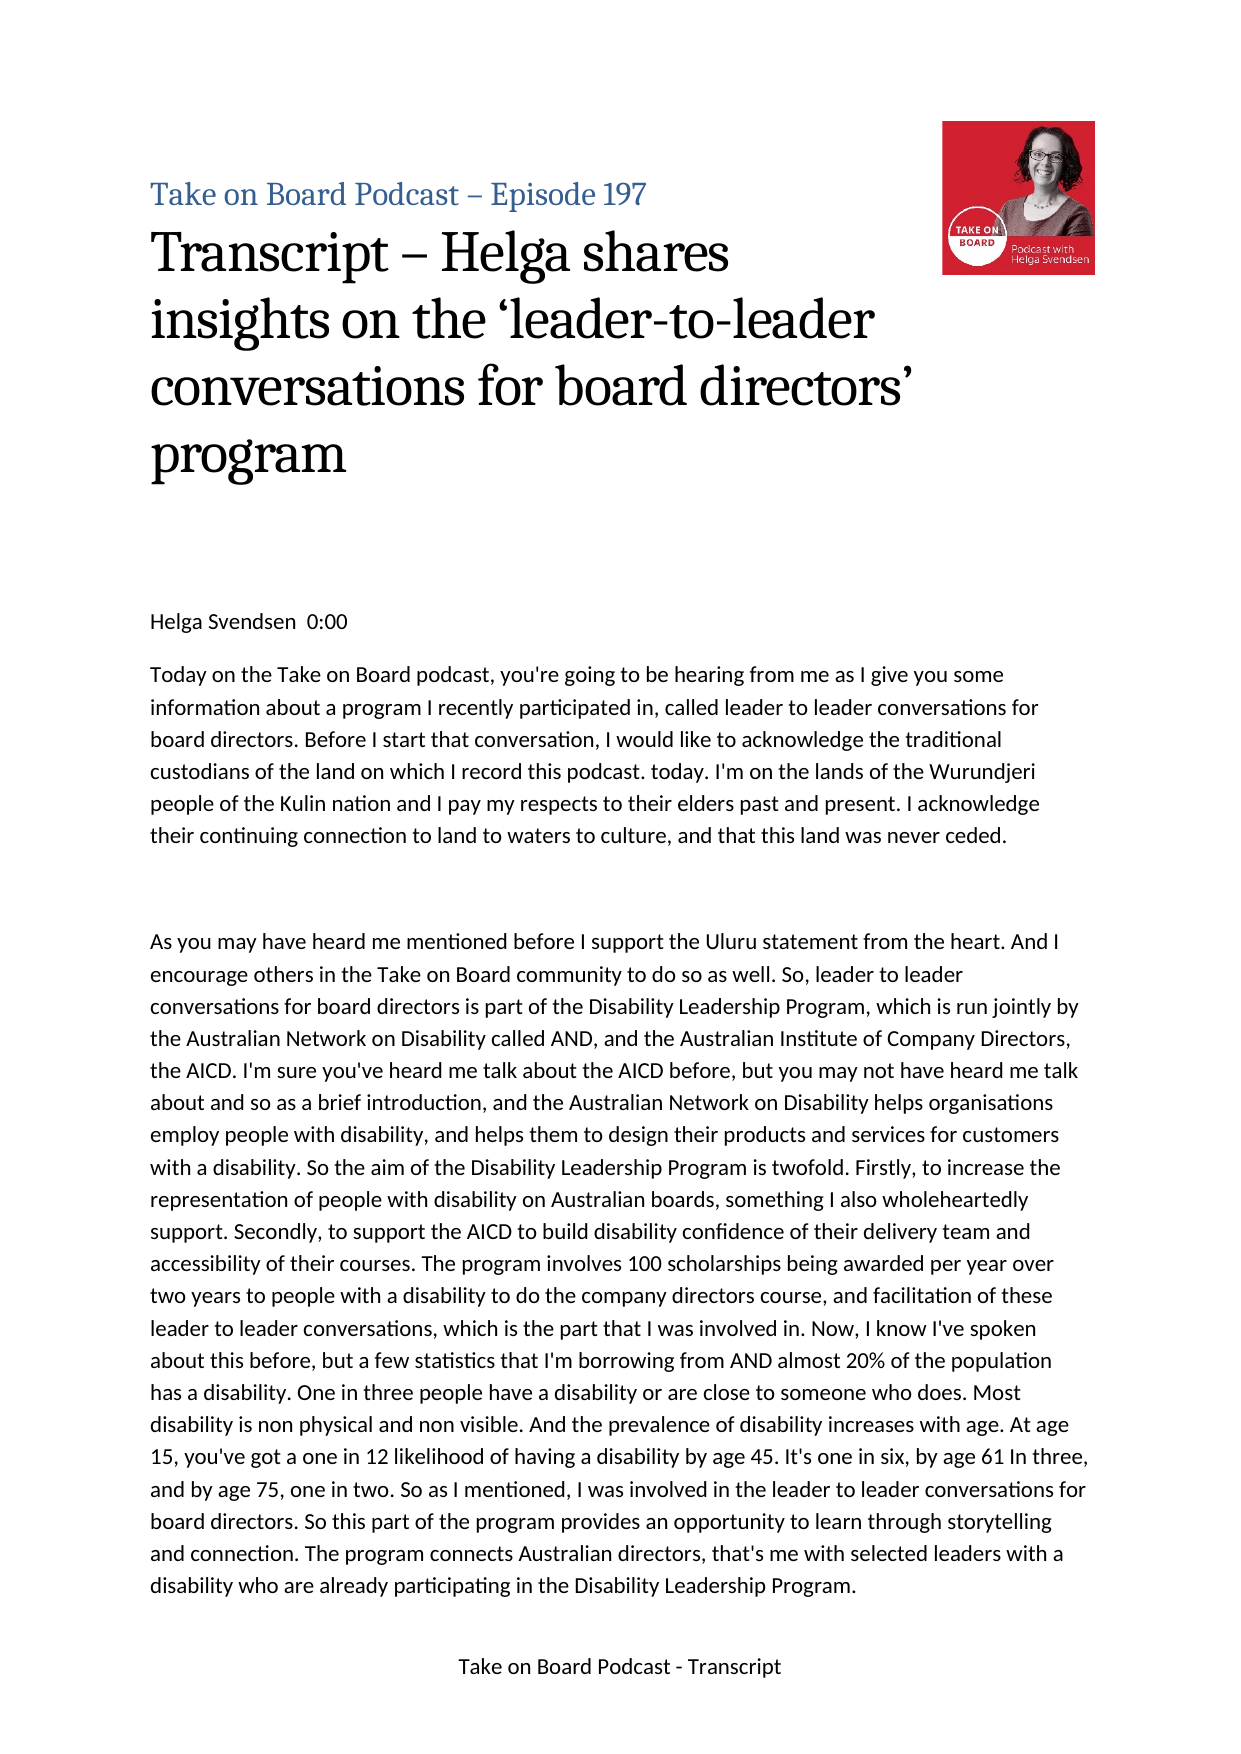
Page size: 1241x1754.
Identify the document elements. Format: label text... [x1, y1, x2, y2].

text As you may have heard me mentioned before I support the Uluru statement from the heart. And I encourage others in the Take on Board community to do so as well. So, leader to leader conversations for board directors is part of the Disability Leadership Program, which is run jointly by the Australian Network on Disability called AND, and the Australian Institute of Company Directors, the AICD. I'm sure you've heard me talk about the AICD before, but you may not have heard me talk about and so as a brief introduction, and the Australian Network on Disability helps organisations employ people with disability, and helps them to design their products and services for customers with a disability. So the aim of the Disability Leadership Program is twofold. Firstly, to increase the representation of people with disability on Australian boards, something I also wholeheartedly support. Secondly, to support the AICD to build disability confidence of their delivery team and accessibility of their courses. The program involves 100 scholarships being awarded per year over two years to people with a disability to do the company directors course, and facilitation of these leader to leader conversations, which is the part that I was involved in. Now, I know I've spoken about this before, but a few statistics that I'm borrowing from AND almost 20% of the population has a disability. One in three people have a disability or are close to someone who does. Most disability is non physical and non visible. And the prevalence of disability increases with age. At age 15, you've got a one in 12 likelihood of having a disability by age 45. It's one in six, by age 61 In three, and by age 75, one in two. So as I mentioned, I was involved in the leader to leader conversations for board directors. So this part of the program provides an opportunity to learn through storytelling and connection. The program connects Australian directors, that's me with selected leaders with a disability who are already participating in the Disability Leadership Program. [150, 927, 1090, 1599]
text Helga Svendsen 0:00 [150, 607, 1090, 636]
text Today on the Take on Board podcast, you're going to be hearing from me as I give you some information about a program I recently participated in, called leader to leader conversations for board directors. Before I start that conversation, I would like to acknowledge the traditional custodians of the land on which I record this podcast. today. I'm on the lands of the Wurundjeri people of the Kulin nation and I pay my respects to their elders past and present. I acknowledge their continuing connection to land to waters to culture, and that this land was never ceded. [150, 661, 1090, 849]
picture [942, 121, 1095, 275]
title Transcript – Helga shares [150, 219, 1090, 286]
title insights on the ‘leader-to-leader conversations for board directors’ program [150, 286, 1090, 554]
subtitle Take on Board Podcast – Episode 197 [150, 175, 942, 213]
